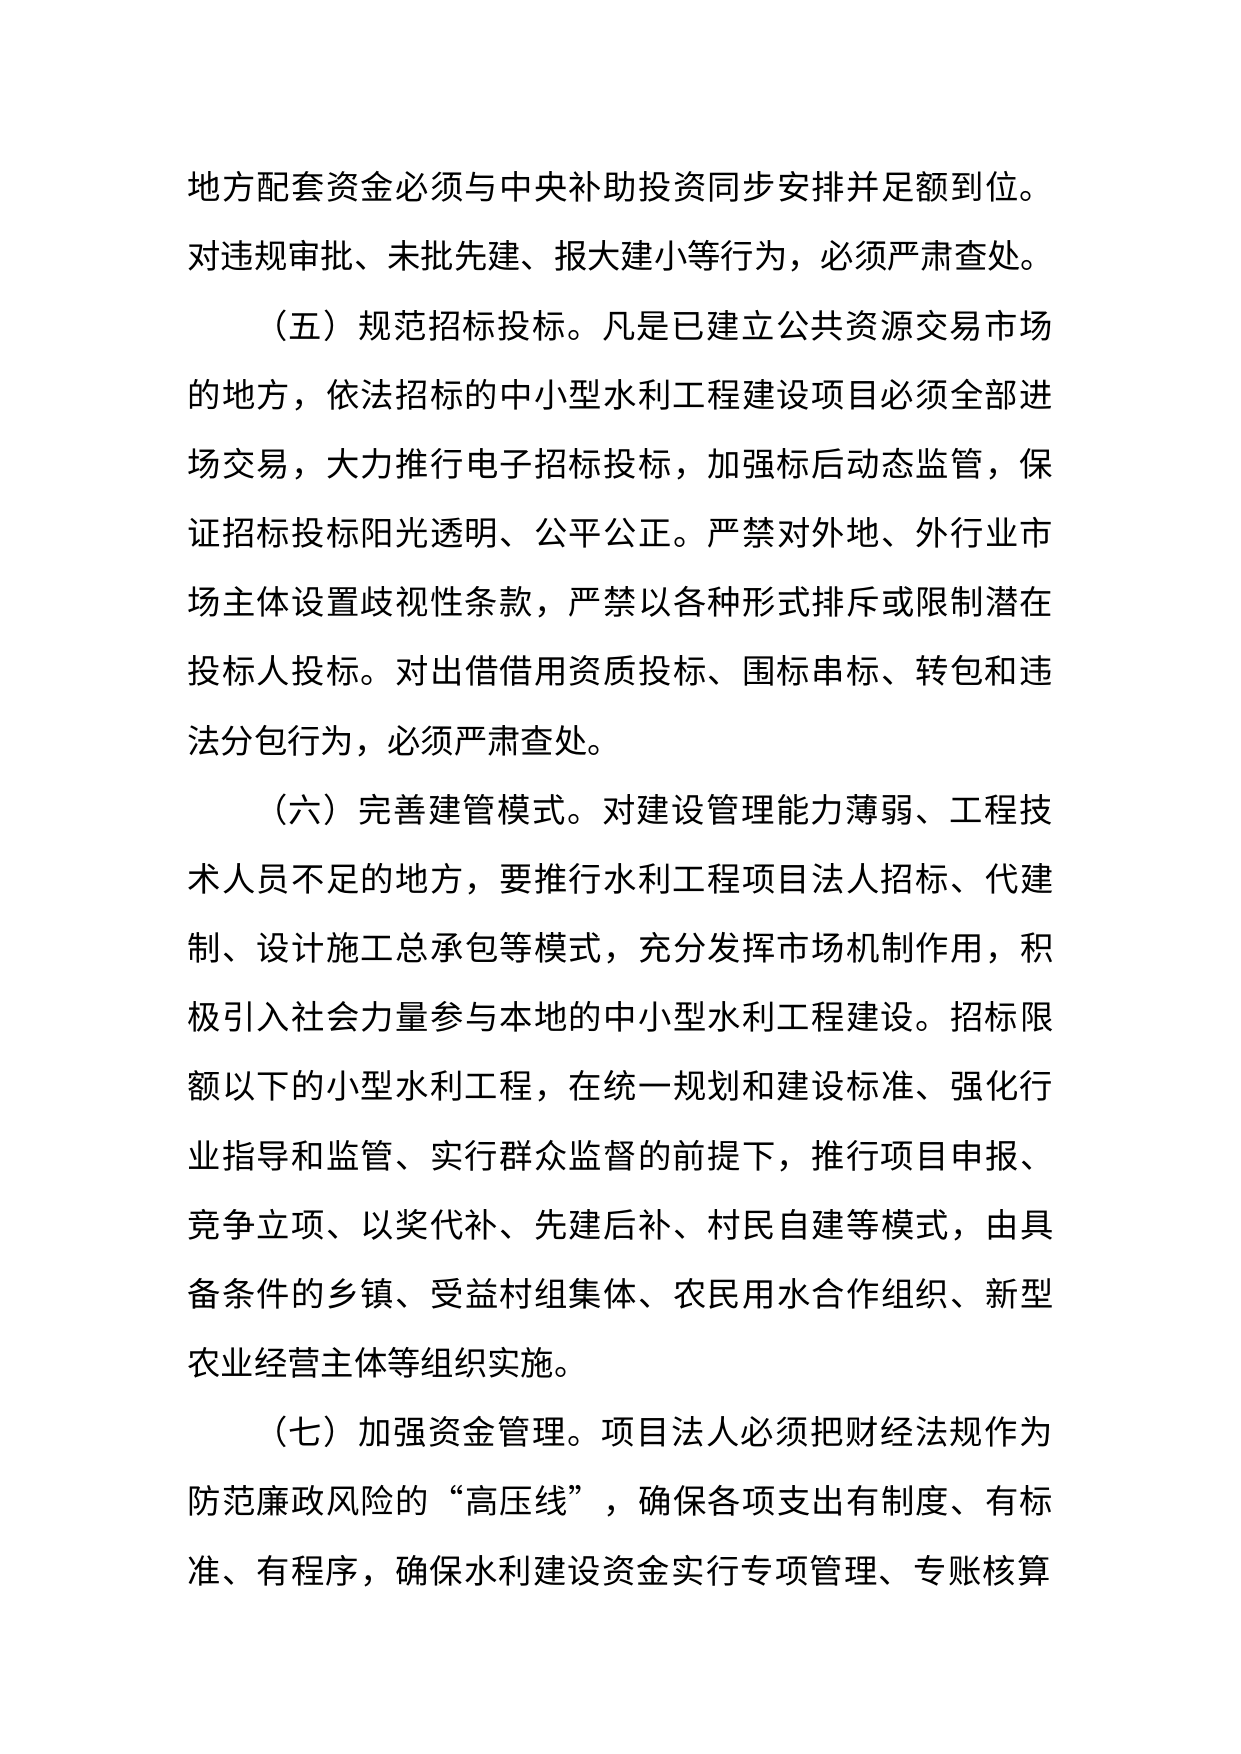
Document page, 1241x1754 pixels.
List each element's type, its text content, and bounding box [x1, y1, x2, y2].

text （六）完善建管模式。对建设管理能力薄弱、工程技术人员不足的地方，要推行水利工程项目法人招标、代建制、设计施工总承包等模式，充分发挥市场机制作用，积极引入社会力量参与本地的中小型水利工程建设。招标限额以下的小型水利工程，在统一规划和建设标准、强化行业指导和监管、实行群众监督的前提下，推行项目申报、竞争立项、以奖代补、先建后补、村民自建等模式，由具备条件的乡镇、受益村组集体、农民用水合作组织、新型农业经营主体等组织实施。 [187, 773, 1053, 1396]
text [187, 1396, 1053, 1603]
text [187, 151, 1053, 289]
text （五）规范招标投标。凡是已建立公共资源交易市场的地方，依法招标的中小型水利工程建设项目必须全部进场交易，大力推行电子招标投标，加强标后动态监管，保证招标投标阳光透明、公平公正。严禁对外地、外行业市场主体设置歧视性条款，严禁以各种形式排斥或限制潜在投标人投标。对出借借用资质投标、围标串标、转包和违法分包行为，必须严肃查处。 [187, 289, 1053, 773]
